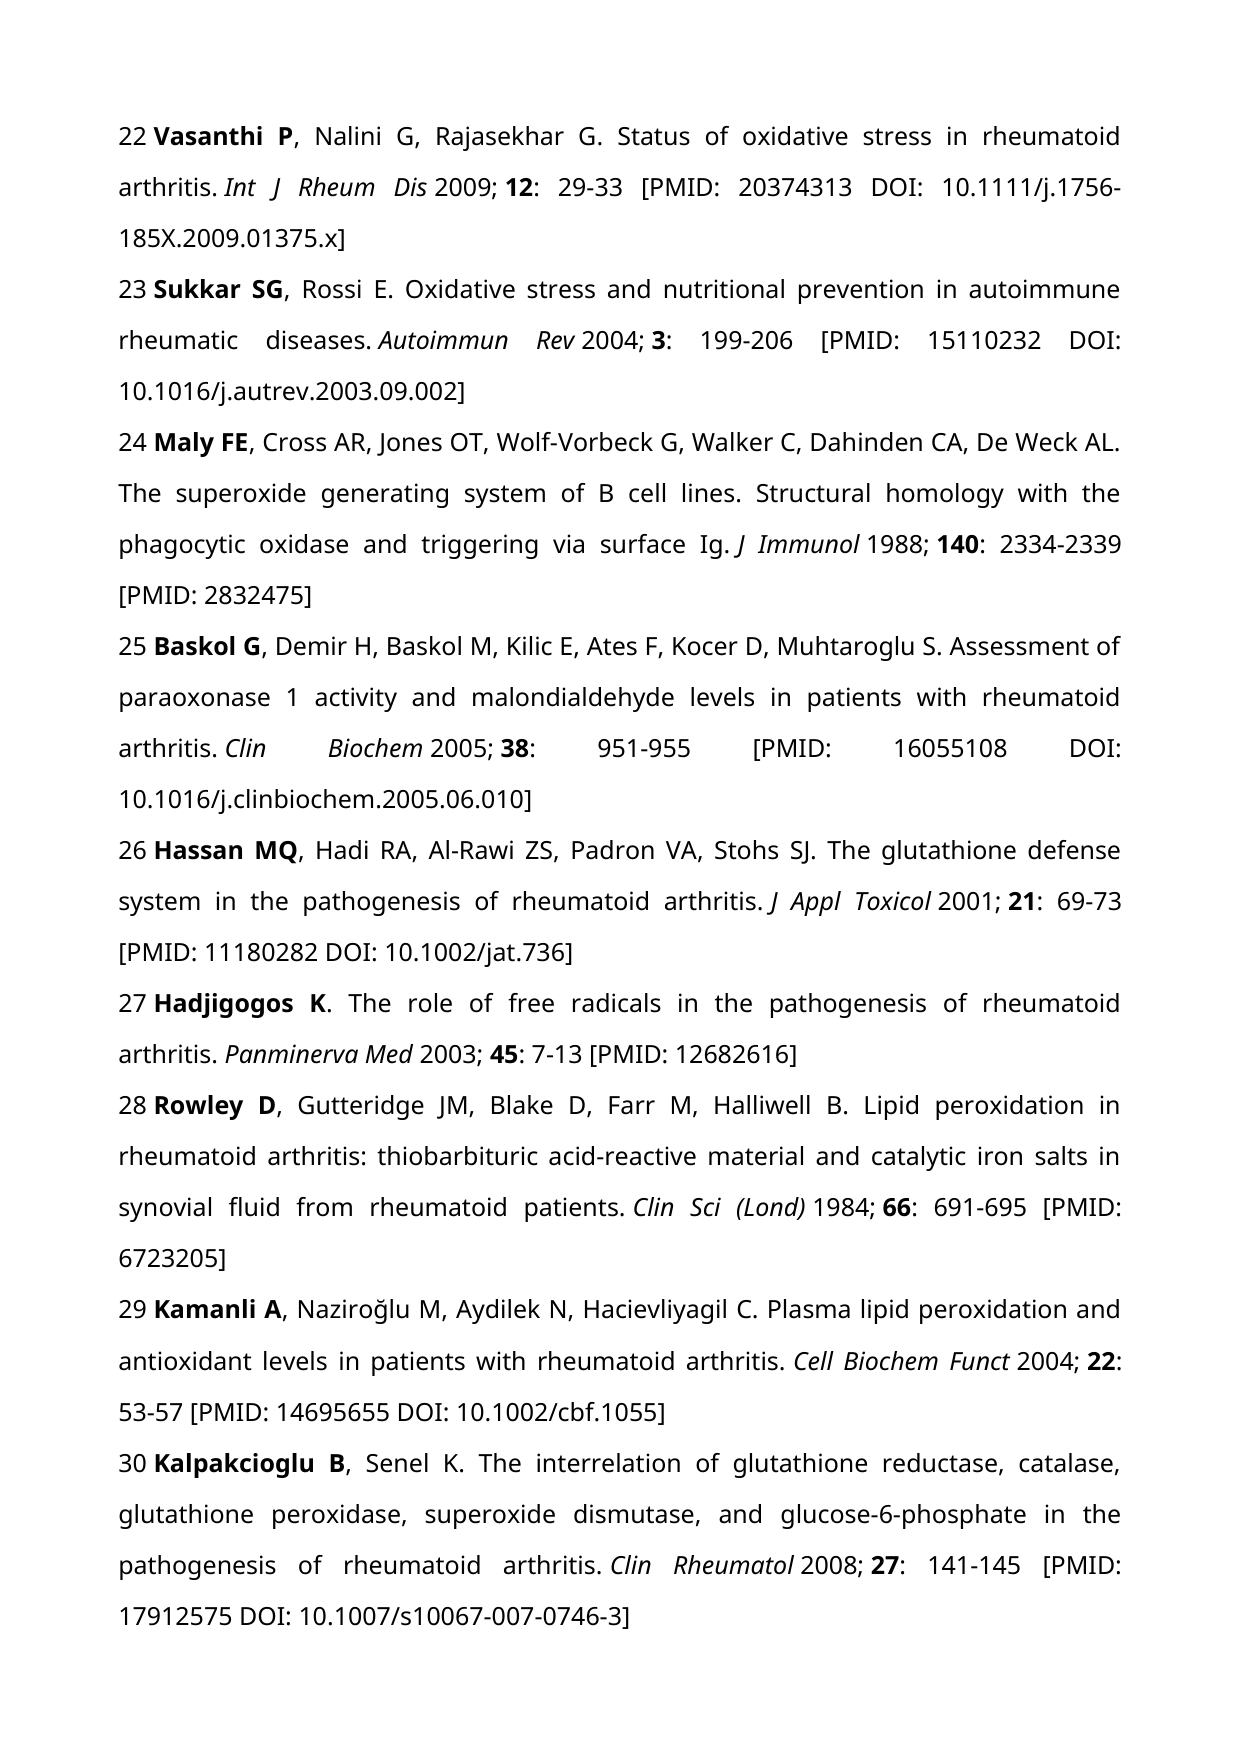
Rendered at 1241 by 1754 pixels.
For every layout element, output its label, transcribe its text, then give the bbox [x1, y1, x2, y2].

text 28 Rowley D, Gutteridge JM, Blake D, Farr M, Halliwell B. Lipid peroxidation in rheumatoid arthritis: thiobarbituric acid-reactive material and catalytic iron salts in synovial fluid from rheumatoid patients. Clin Sci (Lond) 1984; 66: 691-695 [PMID: 6723205] [118, 1088, 1122, 1275]
text 23 Sukkar SG, Rossi E. Oxidative stress and nutritional prevention in autoimmune rheumatic diseases. Autoimmun Rev 2004; 3: 199-206 [PMID: 15110232 DOI: 10.1016/j.autrev.2003.09.002] [118, 271, 1122, 407]
text 22 Vasanthi P, Nalini G, Rajasekhar G. Status of oxidative stress in rheumatoid arthritis. Int J Rheum Dis 2009; 12: 29-33 [PMID: 20374313 DOI: 10.1111/j.1756-185X.2009.01375.x] [118, 118, 1122, 254]
text 25 Baskol G, Demir H, Baskol M, Kilic E, Ates F, Kocer D, Muhtaroglu S. Assessment of paraoxonase 1 activity and malondialdehyde levels in patients with rheumatoid arthritis. Clin Biochem 2005; 38: 951-955 [PMID: 16055108 DOI: 10.1016/j.clinbiochem.2005.06.010] [118, 628, 1122, 816]
text 30 Kalpakcioglu B, Senel K. The interrelation of glutathione reductase, catalase, glutathione peroxidase, superoxide dismutase, and glucose-6-phosphate in the pathogenesis of rheumatoid arthritis. Clin Rheumatol 2008; 27: 141-145 [PMID: 17912575 DOI: 10.1007/s10067-007-0746-3] [118, 1445, 1122, 1632]
text 29 Kamanli A, Naziroğlu M, Aydilek N, Hacievliyagil C. Plasma lipid peroxidation and antioxidant levels in patients with rheumatoid arthritis. Cell Biochem Funct 2004; 22: 53-57 [PMID: 14695655 DOI: 10.1002/cbf.1055] [118, 1292, 1122, 1428]
text 27 Hadjigogos K. The role of free radicals in the pathogenesis of rheumatoid arthritis. Panminerva Med 2003; 45: 7-13 [PMID: 12682616] [118, 986, 1122, 1071]
text 24 Maly FE, Cross AR, Jones OT, Wolf-Vorbeck G, Walker C, Dahinden CA, De Weck AL. The superoxide generating system of B cell lines. Structural homology with the phagocytic oxidase and triggering via surface Ig. J Immunol 1988; 140: 2334-2339 [PMID: 2832475] [118, 424, 1122, 612]
text 26 Hassan MQ, Hadi RA, Al-Rawi ZS, Padron VA, Stohs SJ. The glutathione defense system in the pathogenesis of rheumatoid arthritis. J Appl Toxicol 2001; 21: 69-73 [PMID: 11180282 DOI: 10.1002/jat.736] [118, 833, 1122, 969]
